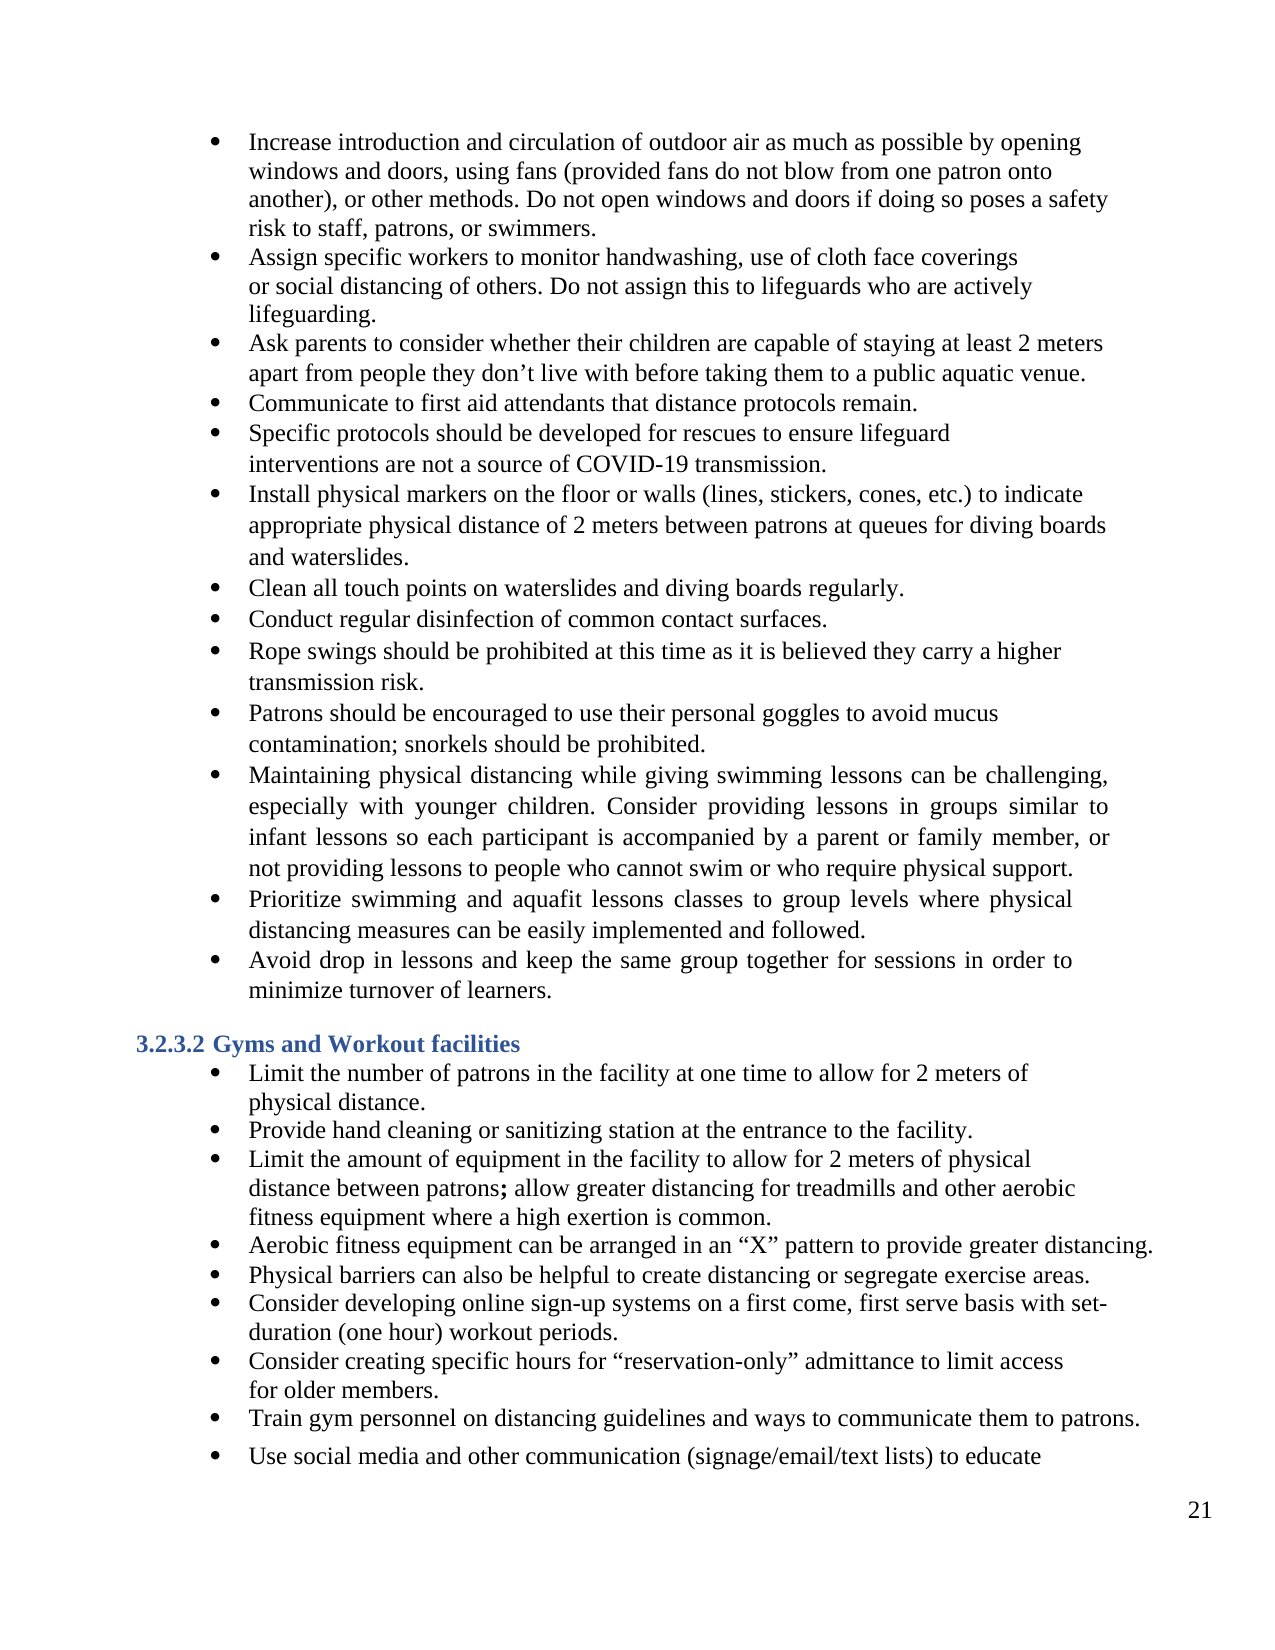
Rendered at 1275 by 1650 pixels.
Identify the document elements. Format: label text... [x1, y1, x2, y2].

list Aerobic fitness equipment can be arranged in an “X” pattern to provide greater distancing. [211, 1231, 1212, 1259]
list Limit the number of patrons in the facility at one time to allow for 2 meters of physical distance. [211, 1058, 1053, 1115]
list Install physical markers on the floor or walls (lines, stickers, cones, etc.) to indicate appropriate physical distance of 2 meters between patrons at queues for diving boards and waterslides. [211, 479, 1112, 570]
list Specific protocols should be developed for rescues to ensure lifeguard interventions are not a source of COVID-19 transmission. [211, 418, 1078, 477]
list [211, 1441, 1099, 1469]
list Consider developing online sign-up systems on a first come, first serve basis with set-duration (one hour) workout periods. [211, 1288, 1121, 1346]
list Train gym personnel on distancing guidelines and ways to communicate them to patrons. [211, 1403, 1212, 1432]
list Patrons should be encouraged to use their personal goggles to avoid mucus contamination; snorkels should be prohibited. [211, 698, 1100, 758]
list Assign specific workers to monitor handwashing, use of cloth face coverings or social distancing of others. Do not assign this to lifeguards who are actively lifeguarding. [211, 242, 1038, 328]
list Maintaining physical distancing while giving swimming lessons can be challenging, especially with younger children. Consider providing lessons in groups similar to infant lessons so each participant is accompanied by a parent or family member, or not providing lessons to people who cannot swim or who require physical support. [211, 760, 1109, 882]
list Physical barriers can also be helpful to create distancing or segregate exercise areas. [211, 1260, 1212, 1288]
subtitle Gyms and Workout facilities [136, 1029, 1212, 1058]
list Prioritize swimming and aquafit lessons classes to group levels where physical distancing measures can be easily implemented and followed. [211, 884, 1073, 943]
list Limit the amount of equipment in the facility to allow for 2 meters of physical distance between patrons; allow greater distancing for treadmills and other aerobic fitness equipment where a high exertion is common. [211, 1144, 1118, 1231]
list Communicate to first aid attendants that distance protocols remain. [211, 388, 1078, 416]
list Clean all touch points on waterslides and diving boards regularly. [211, 573, 1112, 602]
list Increase introduction and circulation of outdoor air as much as possible by opening windows and doors, using fans (provided fans do not blow from one patron onto another), or other methods. Do not open windows and doors if doing so poses a safety risk to staff, patrons, or swimmers. [211, 127, 1112, 242]
list Conduct regular disinfection of common contact surfaces. [211, 604, 1112, 633]
list Rope swings should be prohibited at this time as it is believed they carry a higher transmission risk. [211, 636, 1112, 696]
list Consider creating specific hours for “reservation-only” admittance to limit access for older members. [211, 1346, 1088, 1403]
list Ask parents to consider whether their children are capable of staying at least 2 meters apart from people they don’t live with before taking them to a public aquatic venue. [211, 328, 1106, 388]
list Provide hand cleaning or sanitizing station at the entrance to the facility. [211, 1116, 1212, 1144]
list Avoid drop in lessons and keep the same group together for sessions in order to minimize turnover of learners. [211, 945, 1073, 1004]
